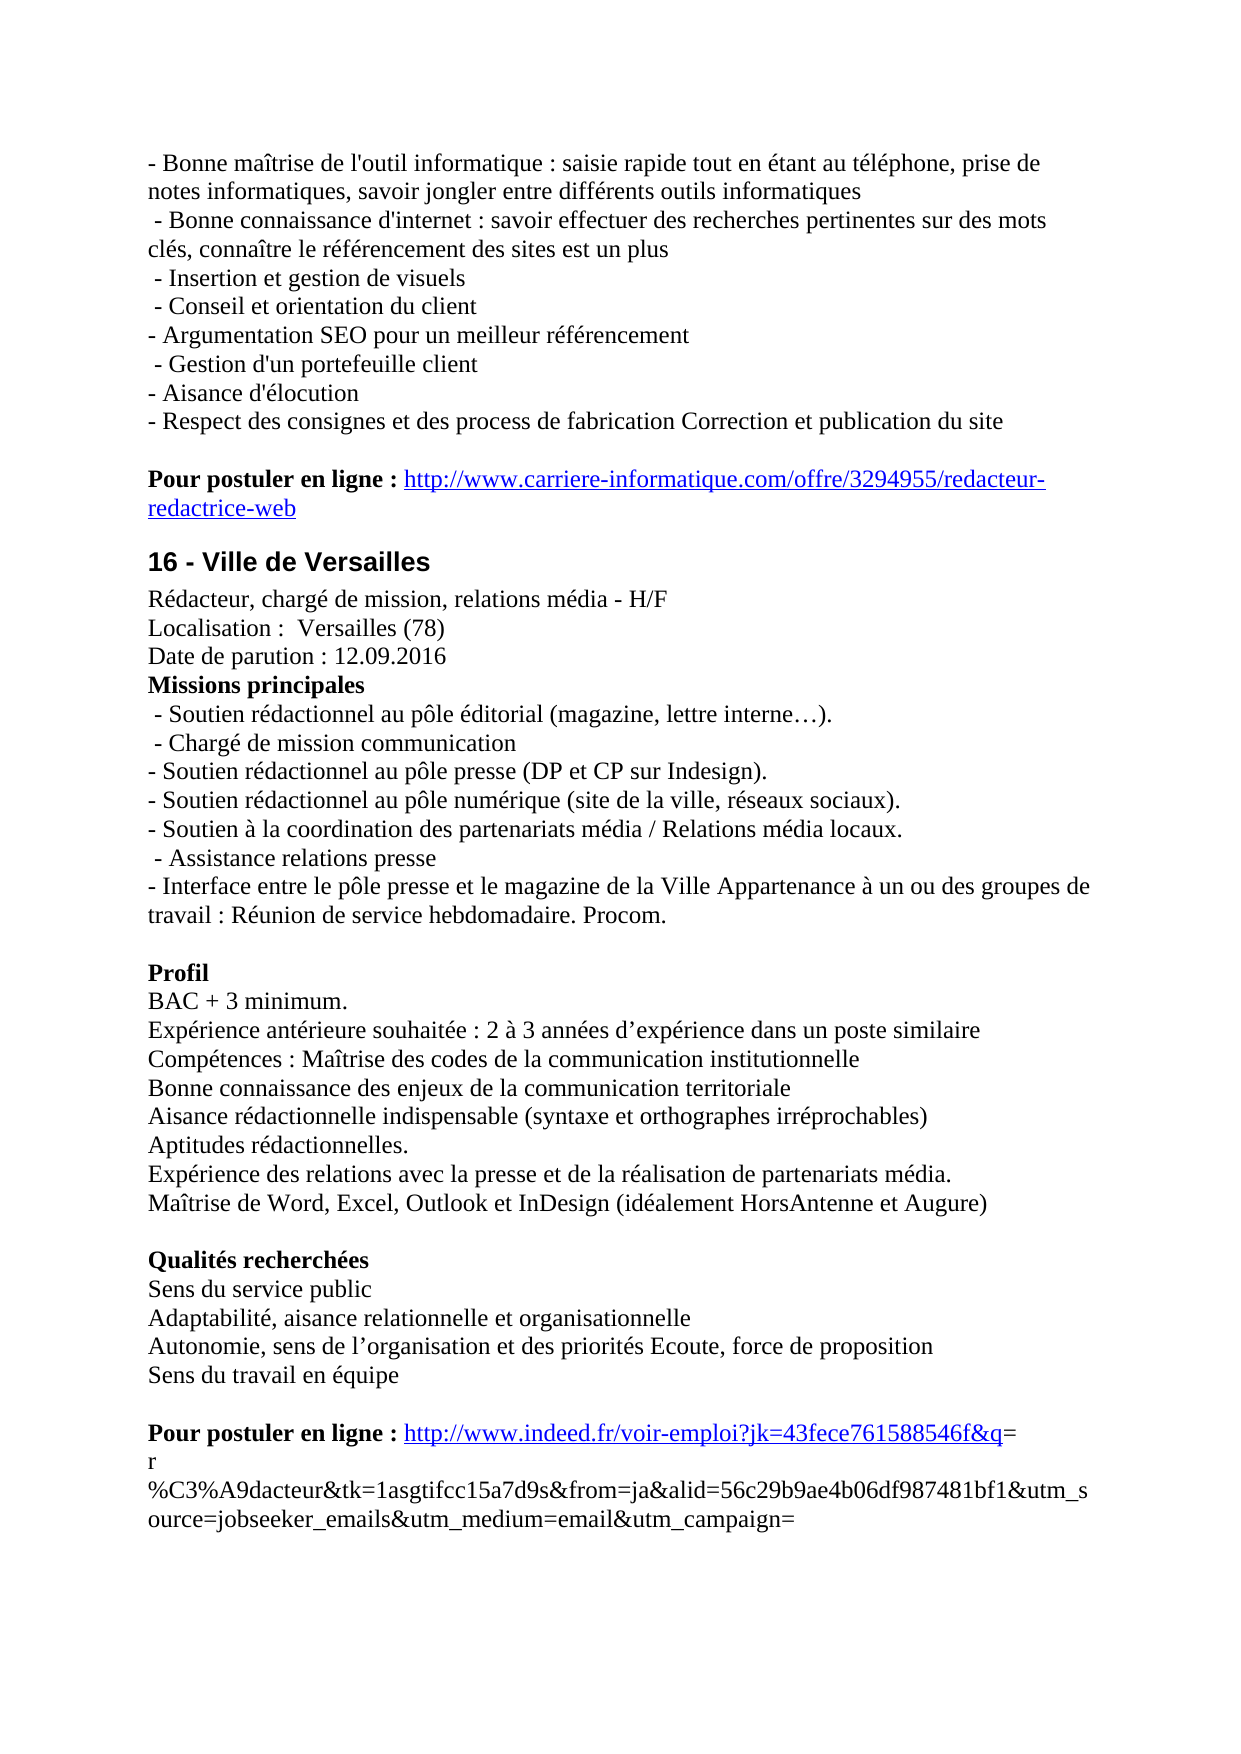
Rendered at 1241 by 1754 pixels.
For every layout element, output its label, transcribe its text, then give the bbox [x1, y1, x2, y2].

text - Gestion d'un portefeuille client [148, 349, 1093, 378]
text - Interface entre le pôle presse et le magazine de la Ville Appartenance à un ou des groupes de travail : Réunion de service hebdomadaire. Procom. [148, 871, 1093, 929]
text Date de parution : 12.09.2016 [148, 641, 1093, 670]
text Expérience antérieure souhaitée : 2 à 3 années d’expérience dans un poste similaire [148, 1015, 1093, 1044]
text Localisation : Versailles (78) [148, 613, 1093, 641]
text Adaptabilité, aisance relationnelle et organisationnelle [148, 1303, 1093, 1331]
text Rédacteur, chargé de mission, relations média - H/F [148, 584, 1093, 613]
text BAC + 3 minimum. [148, 986, 1093, 1015]
text Qualités recherchées [148, 1245, 1093, 1274]
text - Bonne connaissance d'internet : savoir effectuer des recherches pertinentes sur des mots clés, connaître le référencement des sites est un plus [148, 205, 1093, 263]
text Expérience des relations avec la presse et de la réalisation de partenariats média. [148, 1159, 1093, 1188]
text - Respect des consignes et des process de fabrication Correction et publication du site [148, 406, 1093, 435]
text Missions principales [148, 670, 1093, 699]
text - Aisance d'élocution [148, 378, 1093, 406]
subtitle 16 - Ville de Versailles [148, 546, 1093, 578]
text Pour postuler en ligne : http://www.carriere-informatique.com/offre/3294955/redacteur-redactrice-web [148, 464, 1093, 521]
text - Soutien rédactionnel au pôle éditorial (magazine, lettre interne…). [148, 699, 1093, 728]
text Maîtrise de Word, Excel, Outlook et InDesign (idéalement HorsAntenne et Augure) [148, 1188, 1093, 1216]
text - Chargé de mission communication [148, 728, 1093, 756]
text - Soutien rédactionnel au pôle numérique (site de la ville, réseaux sociaux). [148, 785, 1093, 814]
text r%C3%A9dacteur&tk=1asgtifcc15a7d9s&from=ja&alid=56c29b9ae4b06df987481bf1&utm_source=jobseeker_emails&utm_medium=email&utm_campaign= [148, 1446, 1093, 1533]
text - Insertion et gestion de visuels [148, 263, 1093, 291]
text - Argumentation SEO pour un meilleur référencement [148, 320, 1093, 349]
text - Soutien rédactionnel au pôle presse (DP et CP sur Indesign). [148, 756, 1093, 785]
text Bonne connaissance des enjeux de la communication territoriale [148, 1073, 1093, 1101]
text Autonomie, sens de l’organisation et des priorités Ecoute, force de proposition [148, 1331, 1093, 1360]
text - Assistance relations presse [148, 843, 1093, 871]
text Sens du service public [148, 1274, 1093, 1303]
text - Soutien à la coordination des partenariats média / Relations média locaux. [148, 814, 1093, 843]
text - Bonne maîtrise de l'outil informatique : saisie rapide tout en étant au téléphone, prise de notes informatiques, savoir jongler entre différents outils informatiques [148, 148, 1093, 205]
text Aptitudes rédactionnelles. [148, 1130, 1093, 1159]
text Sens du travail en équipe [148, 1360, 1093, 1389]
text Pour postuler en ligne : http://www.indeed.fr/voir-emploi?jk=43fece761588546f&q= [148, 1418, 1093, 1446]
text - Conseil et orientation du client [148, 291, 1093, 320]
text Aisance rédactionnelle indispensable (syntaxe et orthographes irréprochables) [148, 1101, 1093, 1130]
text Compétences : Maîtrise des codes de la communication institutionnelle [148, 1044, 1093, 1073]
text Profil [148, 958, 1093, 986]
